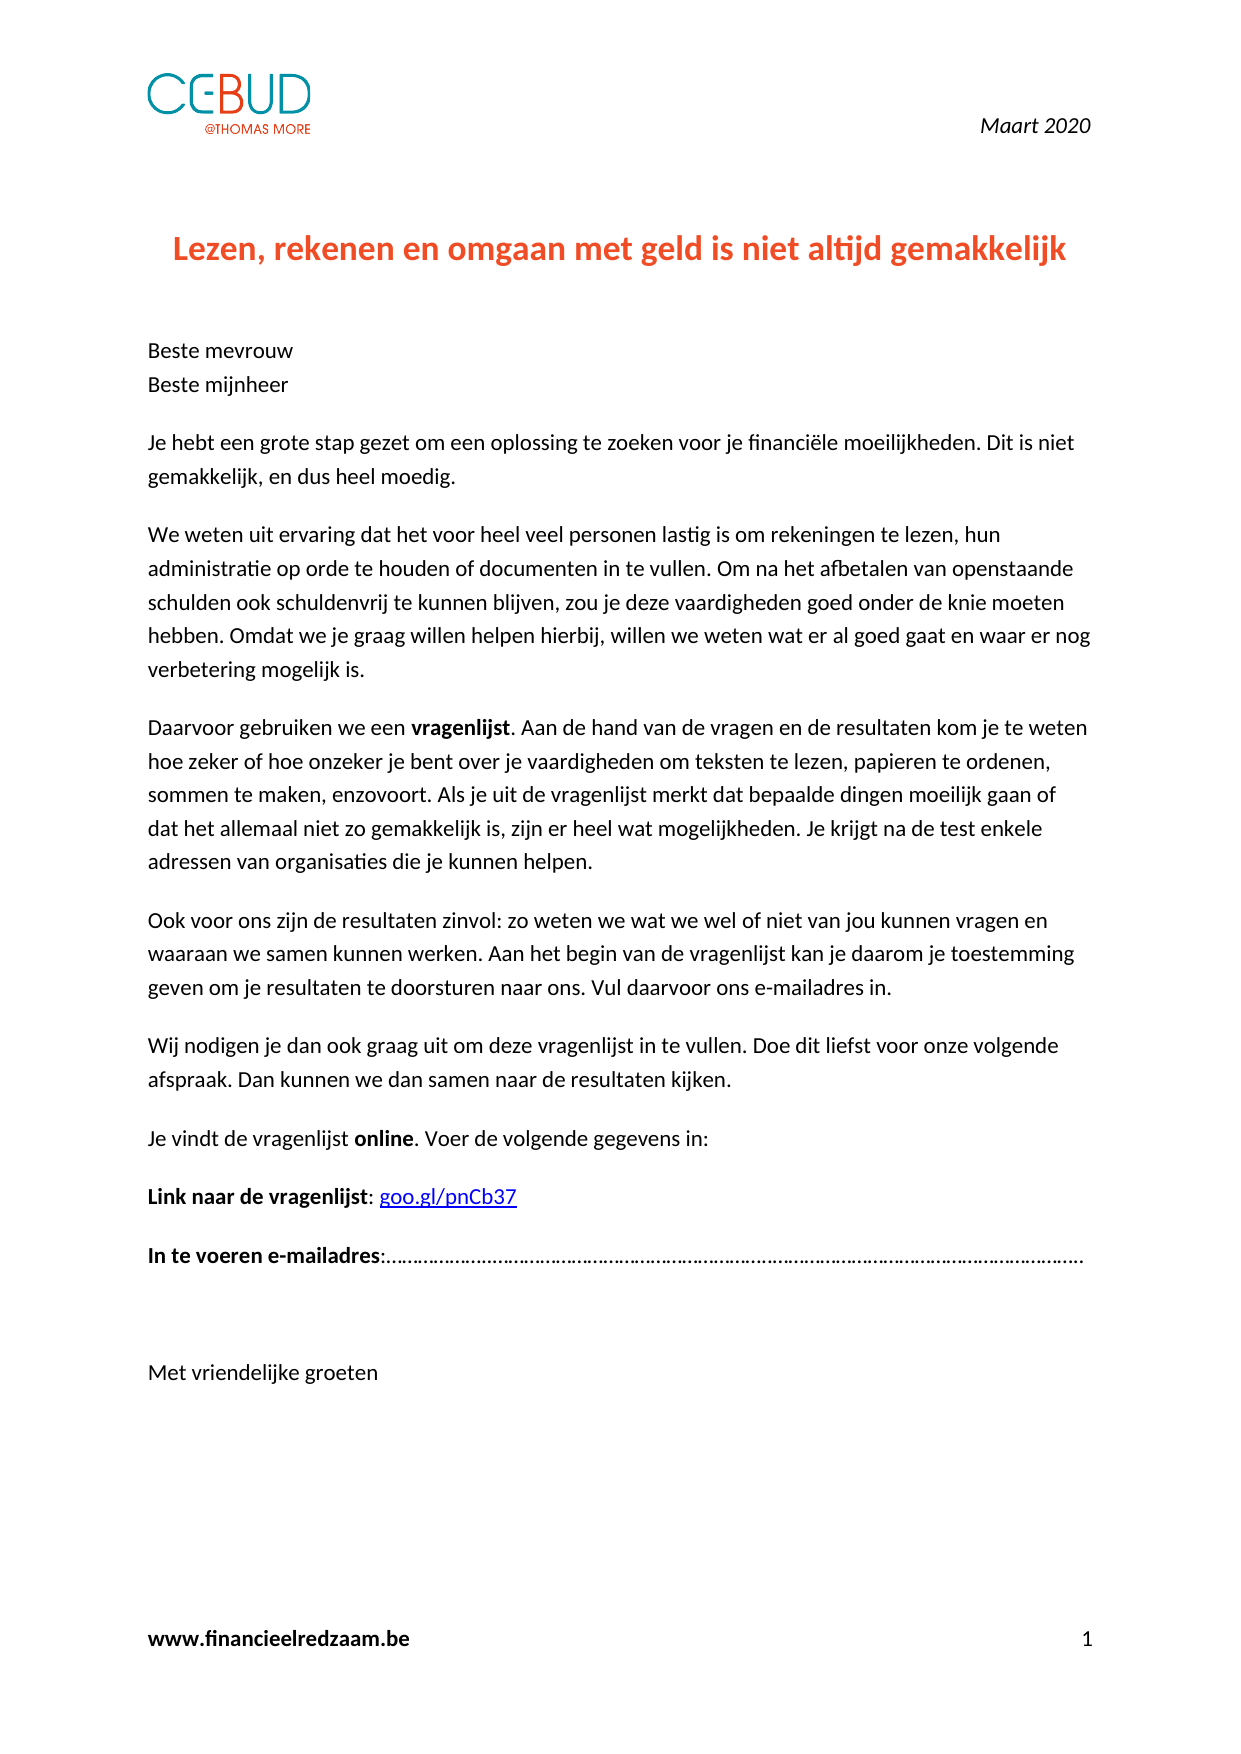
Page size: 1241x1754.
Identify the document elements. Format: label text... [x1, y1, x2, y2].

text Lezen, rekenen en omgaan met geld is niet altijd gemakkelijk [148, 226, 1093, 269]
text Ook voor ons zijn de resultaten zinvol: zo weten we wat we wel of niet van jou kunnen vragen en waaraan we samen kunnen werken. Aan het begin van de vragenlijst kan je daarom je toestemming geven om je resultaten te doorsturen naar ons. Vul daarvoor ons e-mailadres in. [148, 906, 1093, 1001]
text Beste mijnheer [148, 370, 1093, 398]
text Beste mevrouw [148, 336, 1093, 364]
text We weten uit ervaring dat het voor heel veel personen lastig is om rekeningen te lezen, hun administratie op orde te houden of documenten in te vullen. Om na het afbetalen van openstaande schulden ook schuldenvrij te kunnen blijven, zou je deze vaardigheden goed onder de knie moeten hebben. Omdat we je graag willen helpen hierbij, willen we weten wat er al goed gaat en waar er nog verbetering mogelijk is. [148, 521, 1093, 683]
text Wij nodigen je dan ook graag uit om deze vragenlijst in te vullen. Doe dit liefst voor onze volgende afspraak. Dan kunnen we dan samen naar de resultaten kijken. [148, 1032, 1093, 1093]
text Link naar de vragenlijst: goo.gl/pnCb37 [148, 1182, 1093, 1210]
text Met vriendelijke groeten [148, 1358, 1093, 1386]
text Je hebt een grote stap gezet om een oplossing te zoeken voor je financiële moeilijkheden. Dit is niet gemakkelijk, en dus heel moedig. [148, 428, 1093, 490]
text In te voeren e-mailadres:………………..……………………………………………..………………………………………………….. [148, 1241, 1093, 1269]
text Je vindt de vragenlijst online. Voer de volgende gegevens in: [148, 1124, 1093, 1152]
picture [147, 73, 311, 134]
text Daarvoor gebruiken we een vragenlijst. Aan de hand van de vragen en de resultaten kom je te weten hoe zeker of hoe onzeker je bent over je vaardigheden om teksten te lezen, papieren te ordenen, sommen te maken, enzovoort. Als je uit de vragenlijst merkt dat bepaalde dingen moeilijk gaan of dat het allemaal niet zo gemakkelijk is, zijn er heel wat mogelijkheden. Je krijgt na de test enkele adressen van organisaties die je kunnen helpen. [148, 713, 1093, 876]
